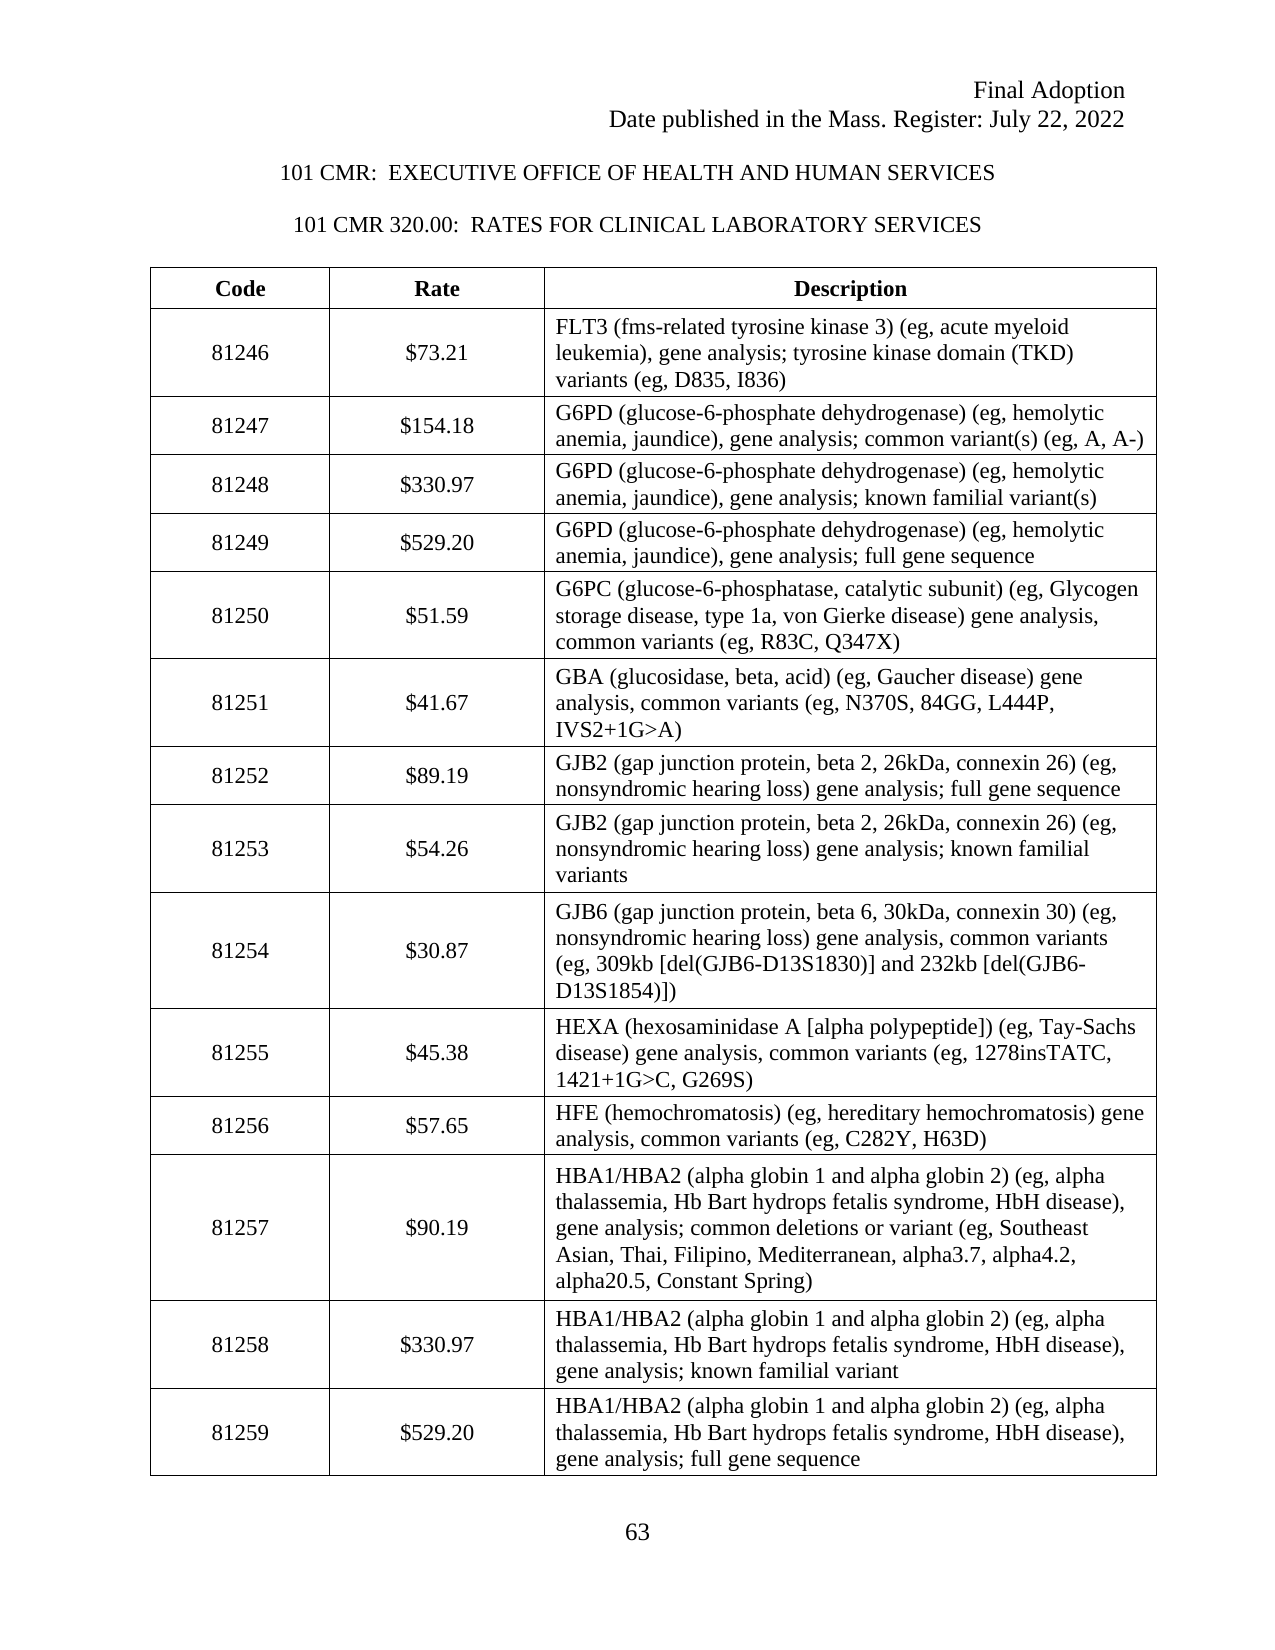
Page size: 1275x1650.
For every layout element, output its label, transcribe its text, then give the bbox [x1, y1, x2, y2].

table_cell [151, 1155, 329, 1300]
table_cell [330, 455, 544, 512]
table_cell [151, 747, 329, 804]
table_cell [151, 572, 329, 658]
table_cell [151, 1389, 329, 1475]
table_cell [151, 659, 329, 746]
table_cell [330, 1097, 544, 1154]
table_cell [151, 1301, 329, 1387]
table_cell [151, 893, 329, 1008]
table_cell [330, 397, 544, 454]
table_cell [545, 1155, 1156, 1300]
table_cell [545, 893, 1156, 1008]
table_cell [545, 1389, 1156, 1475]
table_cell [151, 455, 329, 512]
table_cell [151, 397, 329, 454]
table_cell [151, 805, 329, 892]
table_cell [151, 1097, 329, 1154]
table_header Code [151, 268, 329, 308]
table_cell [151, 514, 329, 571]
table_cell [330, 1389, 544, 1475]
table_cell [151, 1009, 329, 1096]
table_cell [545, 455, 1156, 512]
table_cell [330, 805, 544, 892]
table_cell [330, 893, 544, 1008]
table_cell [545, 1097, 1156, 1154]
table_header Rate [330, 268, 544, 308]
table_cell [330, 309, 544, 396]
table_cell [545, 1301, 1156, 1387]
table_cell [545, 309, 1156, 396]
table_header Description [545, 268, 1156, 308]
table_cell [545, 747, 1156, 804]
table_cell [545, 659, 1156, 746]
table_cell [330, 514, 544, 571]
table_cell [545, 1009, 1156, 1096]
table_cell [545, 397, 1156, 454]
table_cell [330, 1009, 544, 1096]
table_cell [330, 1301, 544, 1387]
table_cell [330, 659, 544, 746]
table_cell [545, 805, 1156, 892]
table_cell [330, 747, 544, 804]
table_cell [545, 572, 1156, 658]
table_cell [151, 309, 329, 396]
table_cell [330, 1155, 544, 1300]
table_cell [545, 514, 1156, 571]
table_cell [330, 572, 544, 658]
